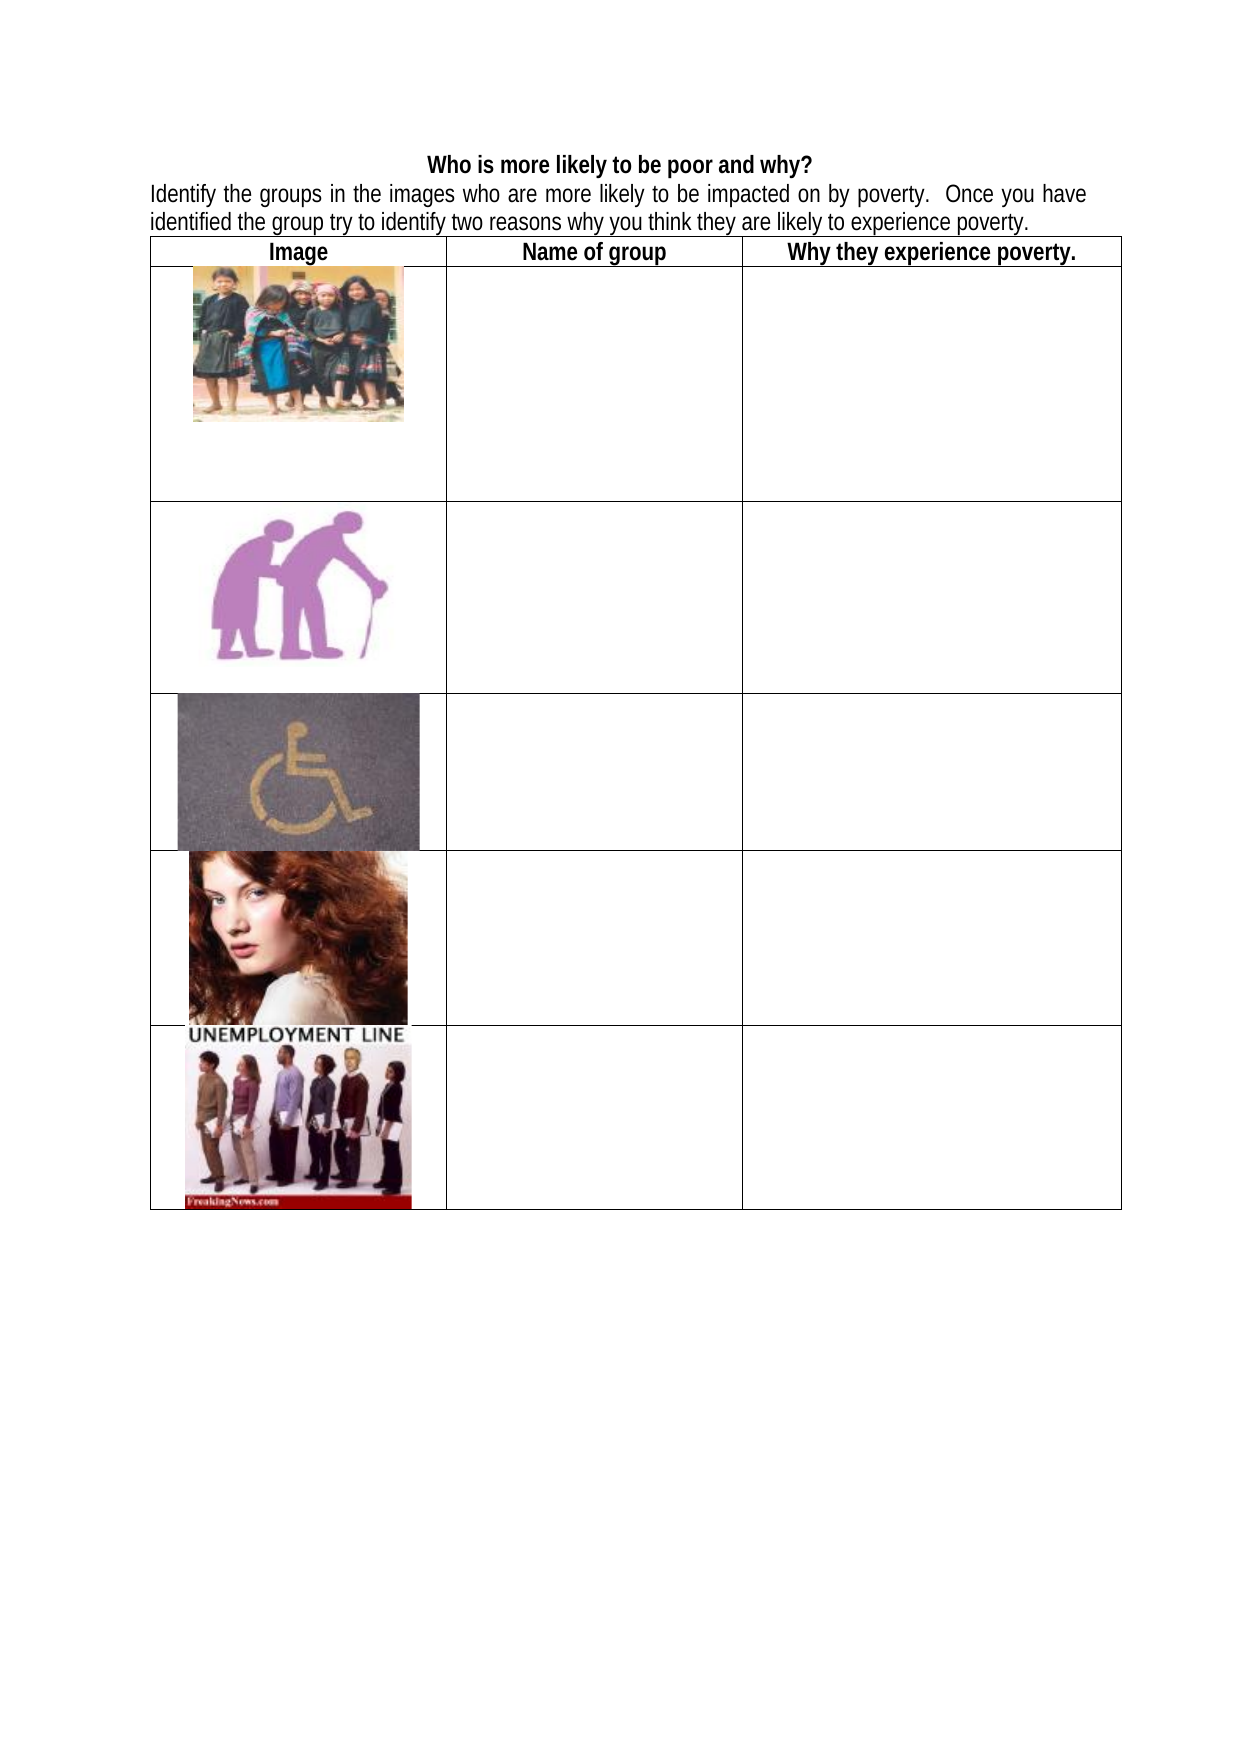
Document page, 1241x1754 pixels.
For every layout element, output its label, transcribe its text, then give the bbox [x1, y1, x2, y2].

picture [177, 693, 420, 1209]
table_cell [151, 851, 189, 1025]
table_cell [447, 694, 742, 850]
table_cell [743, 267, 1121, 501]
table_cell [447, 851, 742, 1025]
table_cell [743, 502, 1121, 693]
table_cell [743, 694, 1121, 850]
table_cell [151, 502, 446, 693]
table_cell [151, 1026, 185, 1208]
table_cell [743, 851, 1121, 1025]
table_cell [447, 1026, 742, 1208]
table_cell [408, 851, 446, 1025]
table_cell [420, 694, 446, 850]
table_cell [412, 1026, 446, 1208]
text Identify the groups in the images who are more likely to be impacted on by poverty. Once you have identified the group try to identify two reasons why you think they are likely to experience poverty. [150, 179, 1090, 236]
table_cell [151, 267, 446, 501]
picture [193, 266, 404, 422]
table_header Image [151, 237, 446, 266]
table_header Why they experience poverty. [743, 237, 1121, 266]
text Who is more likely to be poor and why? [150, 150, 1090, 179]
table_cell [447, 502, 742, 693]
table_cell [151, 694, 177, 850]
table_cell [743, 1026, 1121, 1208]
table_cell [447, 267, 742, 501]
table_header Name of group [447, 237, 742, 266]
picture [198, 502, 399, 667]
